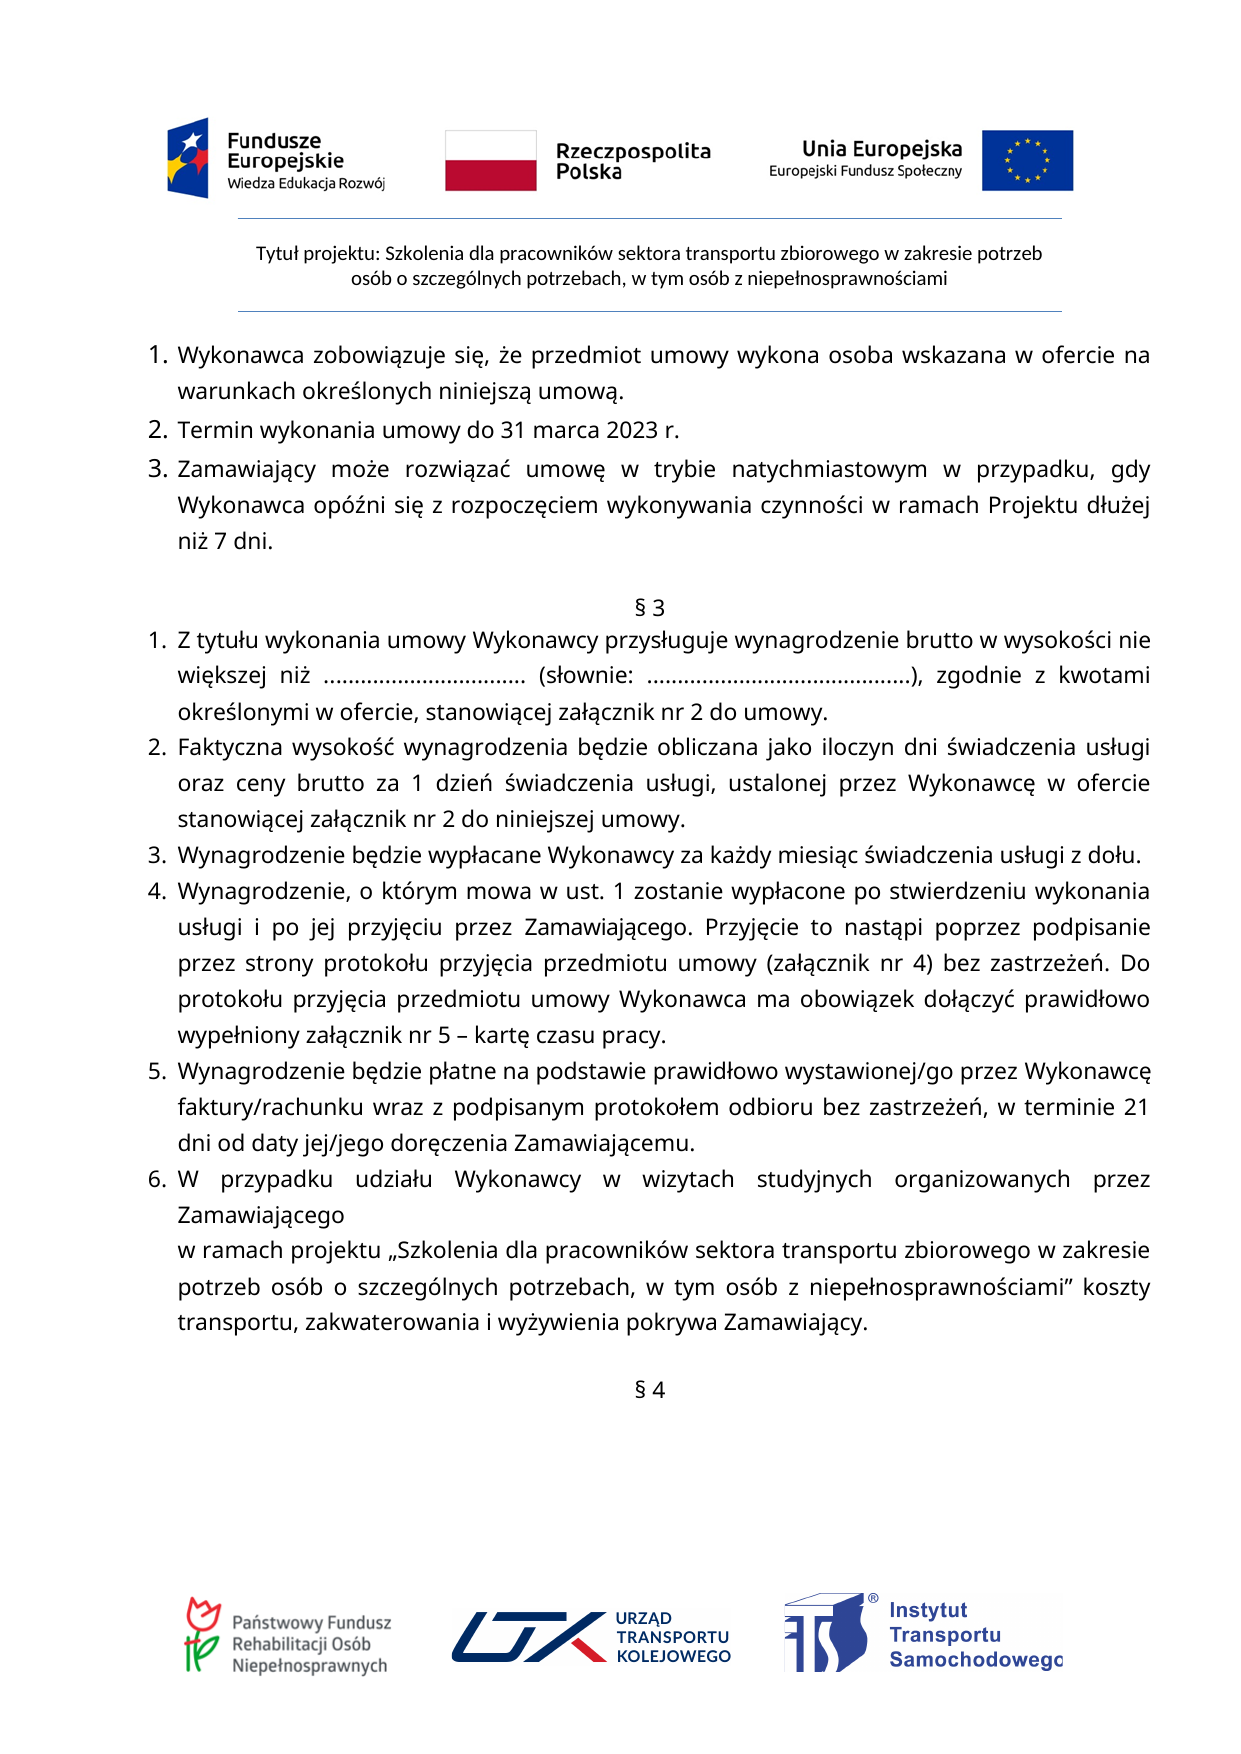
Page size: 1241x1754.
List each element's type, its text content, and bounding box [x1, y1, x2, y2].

list Wynagrodzenie będzie wypłacane Wykonawcy za każdy miesiąc świadczenia usługi z dołu. [148, 839, 1152, 870]
text § 3 [148, 592, 1152, 623]
list Zamawiający może rozwiązać umowę w trybie natychmiastowym w przypadku, gdy Wykonawca opóźni się z rozpoczęciem wykonywania czynności w ramach Projektu dłużej niż 7 dni. [148, 450, 1152, 556]
picture [147, 1562, 428, 1711]
picture [147, 97, 1093, 218]
list Wynagrodzenie będzie płatne na podstawie prawidłowo wystawionej/go przez Wykonawcę faktury/rachunku wraz z podpisanym protokołem odbioru bez zastrzeżeń, w terminie 21 dni od daty jej/jego doręczenia Zamawiającemu. [148, 1055, 1152, 1158]
text § 4 [148, 1373, 1152, 1405]
list Z tytułu wykonania umowy Wykonawcy przysługuje wynagrodzenie brutto w wysokości nie większej niż ................................. (słownie: ...........................................), zgodnie z kwotami określonymi w ofercie, stanowiącej załącznik nr 2 do umowy. [148, 623, 1152, 727]
list Termin wykonania umowy do 31 marca 2023 r. [148, 411, 1152, 445]
list W przypadku udziału Wykonawcy w wizytach studyjnych organizowanych przez Zamawiającego w ramach projektu „Szkolenia dla pracowników sektora transportu zbiorowego w zakresie potrzeb osób o szczególnych potrzebach, w tym osób z niepełnosprawnościami” koszty transportu, zakwaterowania i wyżywienia pokrywa Zamawiający. [148, 1163, 1152, 1338]
list Wynagrodzenie, o którym mowa w ust. 1 zostanie wypłacone po stwierdzeniu wykonania usługi i po jej przyjęciu przez Zamawiającego. Przyjęcie to nastąpi poprzez podpisanie przez strony protokołu przyjęcia przedmiotu umowy (załącznik nr 4) bez zastrzeżeń. Do protokołu przyjęcia przedmiotu umowy Wykonawca ma obowiązek dołączyć prawidłowo wypełniony załącznik nr 5 – kartę czasu pracy. [148, 875, 1152, 1050]
list Faktyczna wysokość wynagrodzenia będzie obliczana jako iloczyn dni świadczenia usługi oraz ceny brutto za 1 dzień świadczenia usługi, ustalonej przez Wykonawcę w ofercie stanowiącej załącznik nr 2 do niniejszej umowy. [148, 731, 1152, 834]
list Wykonawca zobowiązuje się, że przedmiot umowy wykona osoba wskazana w ofercie na warunkach określonych niniejszą umową. [148, 337, 1152, 407]
